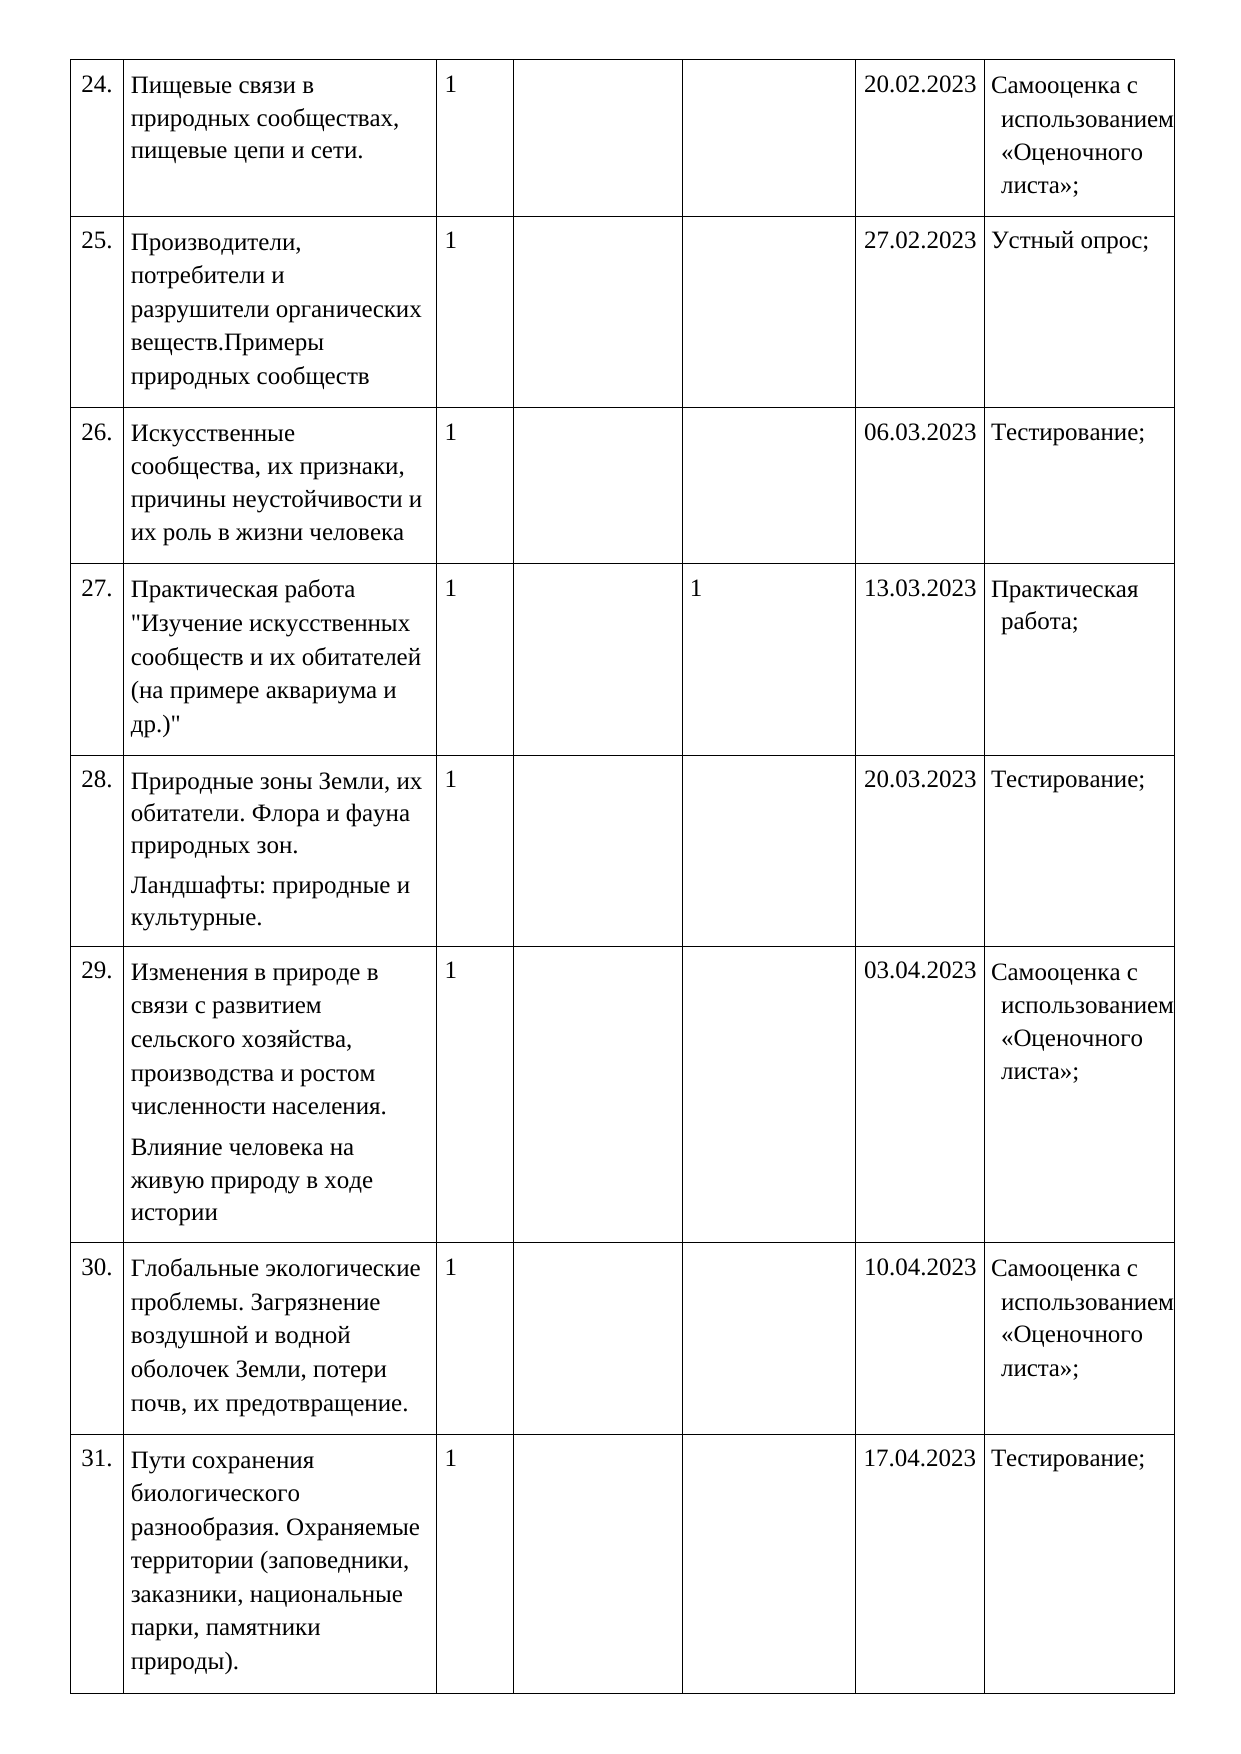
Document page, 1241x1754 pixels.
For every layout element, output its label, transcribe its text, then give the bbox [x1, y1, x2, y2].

table_cell 25. [71, 217, 123, 407]
table_cell 1 [437, 217, 513, 407]
table_cell [683, 1435, 855, 1693]
table_cell 13.03.2023 [856, 564, 984, 754]
table_cell [683, 408, 855, 563]
table_cell [683, 947, 855, 1242]
table_cell 20.03.2023 [856, 756, 984, 946]
table_cell [514, 408, 682, 563]
table_cell 1 [437, 564, 513, 754]
table_cell [514, 756, 682, 946]
table_cell 03.04.2023 [856, 947, 984, 1242]
table_cell Самооценка с использованием«Оценочного листа»; [985, 947, 1174, 1242]
table_cell 1 [437, 408, 513, 563]
table_cell [514, 947, 682, 1242]
table_cell 30. [71, 1243, 123, 1433]
table_cell 1 [683, 564, 855, 754]
table_cell 27.02.2023 [856, 217, 984, 407]
table_cell Устный опрос; [985, 217, 1174, 407]
table_cell Пути сохранения биологического разнообразия. Охраняемые территории (заповедники, заказники, национальные парки, памятники природы). [124, 1435, 436, 1693]
table_cell 27. [71, 564, 123, 754]
table_cell [683, 217, 855, 407]
table_cell 28. [71, 756, 123, 946]
table_cell [514, 564, 682, 754]
table_cell [514, 1243, 682, 1433]
table_header 20.02.2023 [856, 60, 984, 216]
table_cell 1 [437, 947, 513, 1242]
table_cell Тестирование; [985, 1435, 1174, 1693]
table_cell [683, 1243, 855, 1433]
table_header Пищевые связи в природных сообществах, пищевые цепи и сети. [124, 60, 436, 216]
table_cell Тестирование; [985, 408, 1174, 563]
table_cell [683, 756, 855, 946]
table_cell [514, 1435, 682, 1693]
table_cell 10.04.2023 [856, 1243, 984, 1433]
table_header 1 [437, 60, 513, 216]
table_cell 31. [71, 1435, 123, 1693]
table_cell 1 [437, 1435, 513, 1693]
table_cell 17.04.2023 [856, 1435, 984, 1693]
table_header [514, 60, 682, 216]
table_cell 1 [437, 756, 513, 946]
table_cell [514, 217, 682, 407]
table_cell Самооценка с использованием«Оценочного листа»; [985, 1243, 1174, 1433]
table_header 24. [71, 60, 123, 216]
table_cell Глобальные экологические проблемы. Загрязнение воздушной и водной оболочек Земли, потери почв, их предотвращение. [124, 1243, 436, 1433]
table_cell Производители, потребители и разрушители органических веществ.Примеры природных сообществ [124, 217, 436, 407]
table_header Самооценка с использованием«Оценочного листа»; [985, 60, 1174, 216]
table_cell Искусственные сообщества, их признаки, причины неустойчивости и их роль в жизни человека [124, 408, 436, 563]
table_cell 06.03.2023 [856, 408, 984, 563]
table_cell Изменения в природе в связи с развитием сельского хозяйства, производства и ростом численности населения. Влияние человека на живую природу в ходе истории [124, 947, 436, 1242]
table_cell 26. [71, 408, 123, 563]
table_cell 29. [71, 947, 123, 1242]
table_header [683, 60, 855, 216]
table_cell Практическая работа; [985, 564, 1174, 754]
table_cell Тестирование; [985, 756, 1174, 946]
table_cell Природные зоны Земли, их обитатели. Флора и фауна природных зон. Ландшафты: природные и культурные. [124, 756, 436, 946]
table_cell Практическая работа "Изучение искусственных сообществ и их обитателей (на примере аквариума и др.)" [124, 564, 436, 754]
table_cell 1 [437, 1243, 513, 1433]
